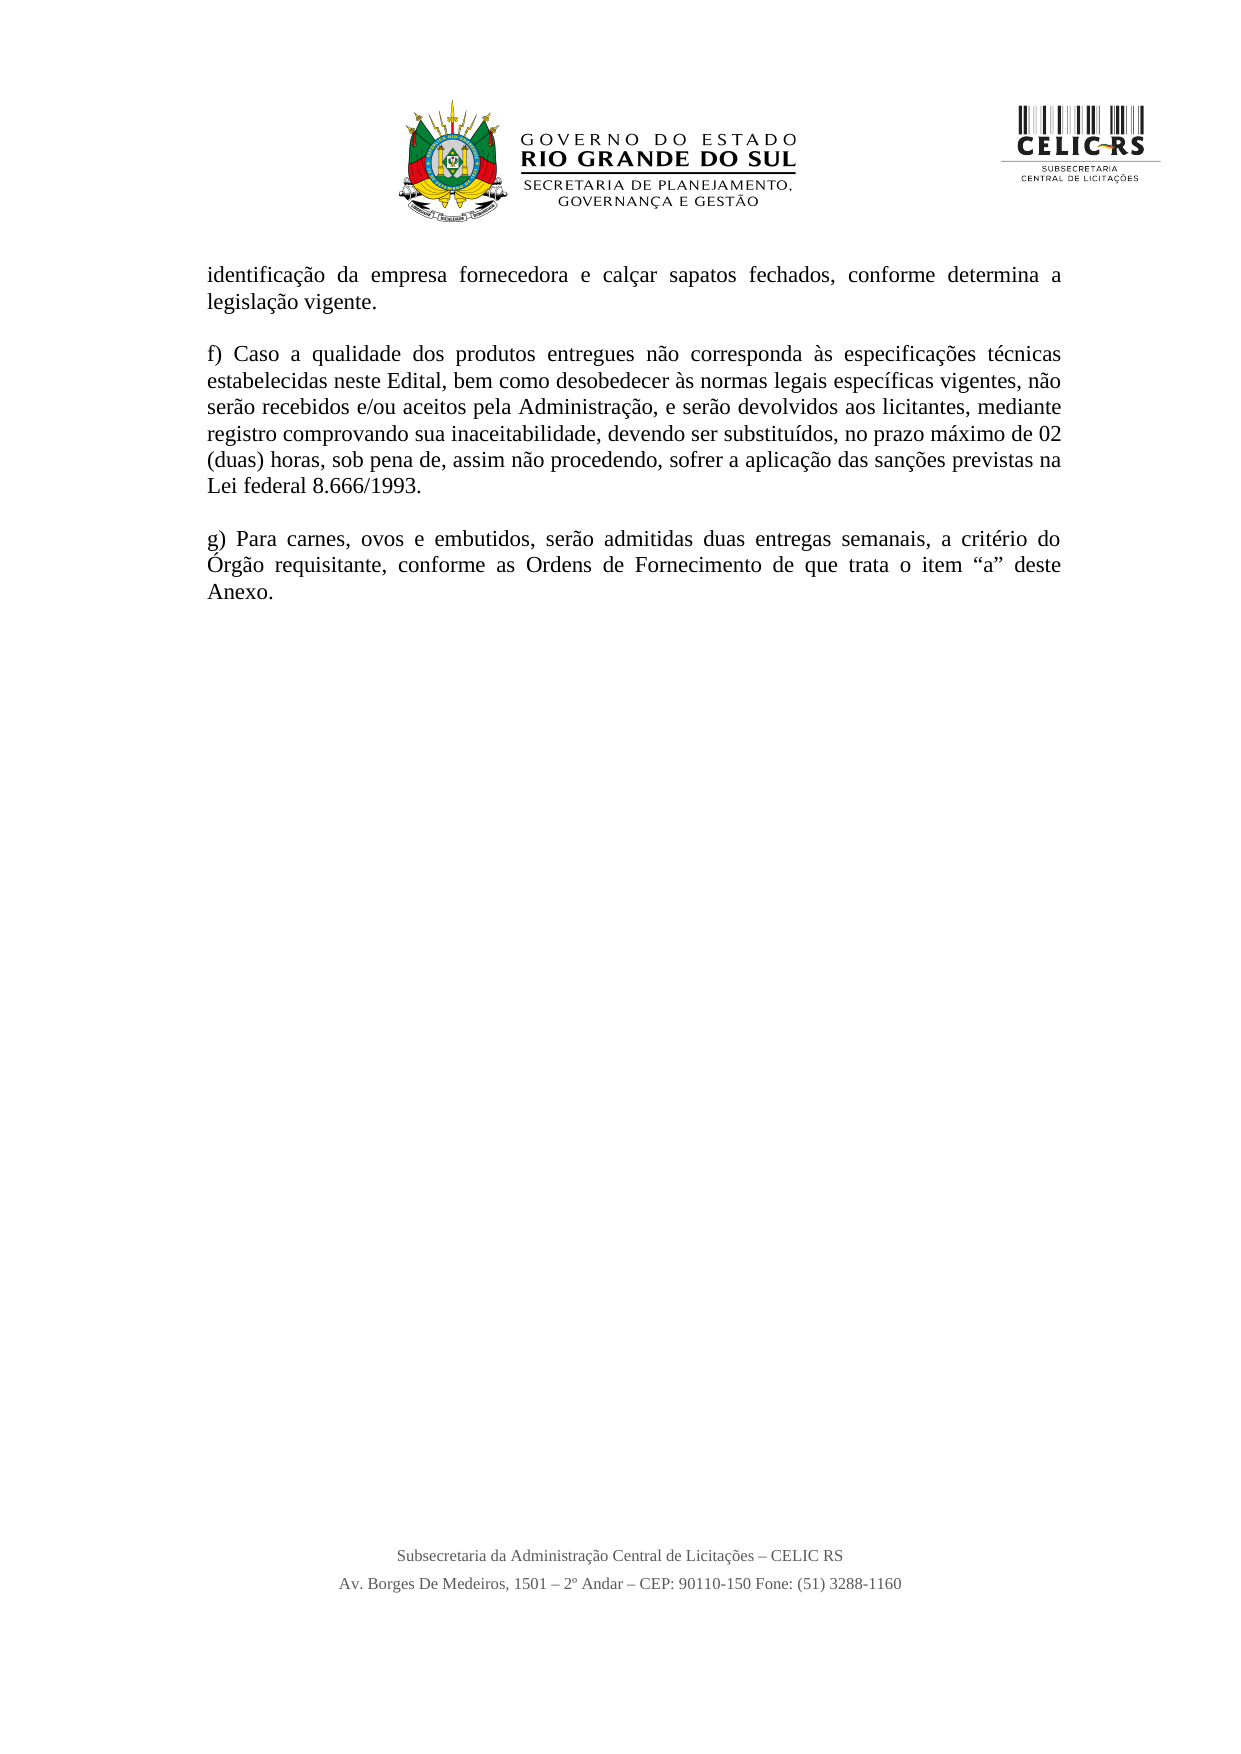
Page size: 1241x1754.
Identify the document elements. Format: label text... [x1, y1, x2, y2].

text g) Para carnes, ovos e embutidos, serão admitidas duas entregas semanais, a critério do Órgão requisitante, conforme as Ordens de Fornecimento de que trata o item “a” deste Anexo. [207, 525, 1063, 604]
text f) Caso a qualidade dos produtos entregues não corresponda às especificações técnicas estabelecidas neste Edital, bem como desobedecer às normas legais específicas vigentes, não serão recebidos e/ou aceitos pela Administração, e serão devolvidos aos licitantes, mediante registro comprovando sua inaceitabilidade, devendo ser substituídos, no prazo máximo de 02 (duas) horas, sob pena de, assim não procedendo, sofrer a aplicação das sanções previstas na Lei federal 8.666/1993. [207, 341, 1063, 499]
picture [998, 101, 1163, 187]
picture [398, 100, 796, 222]
